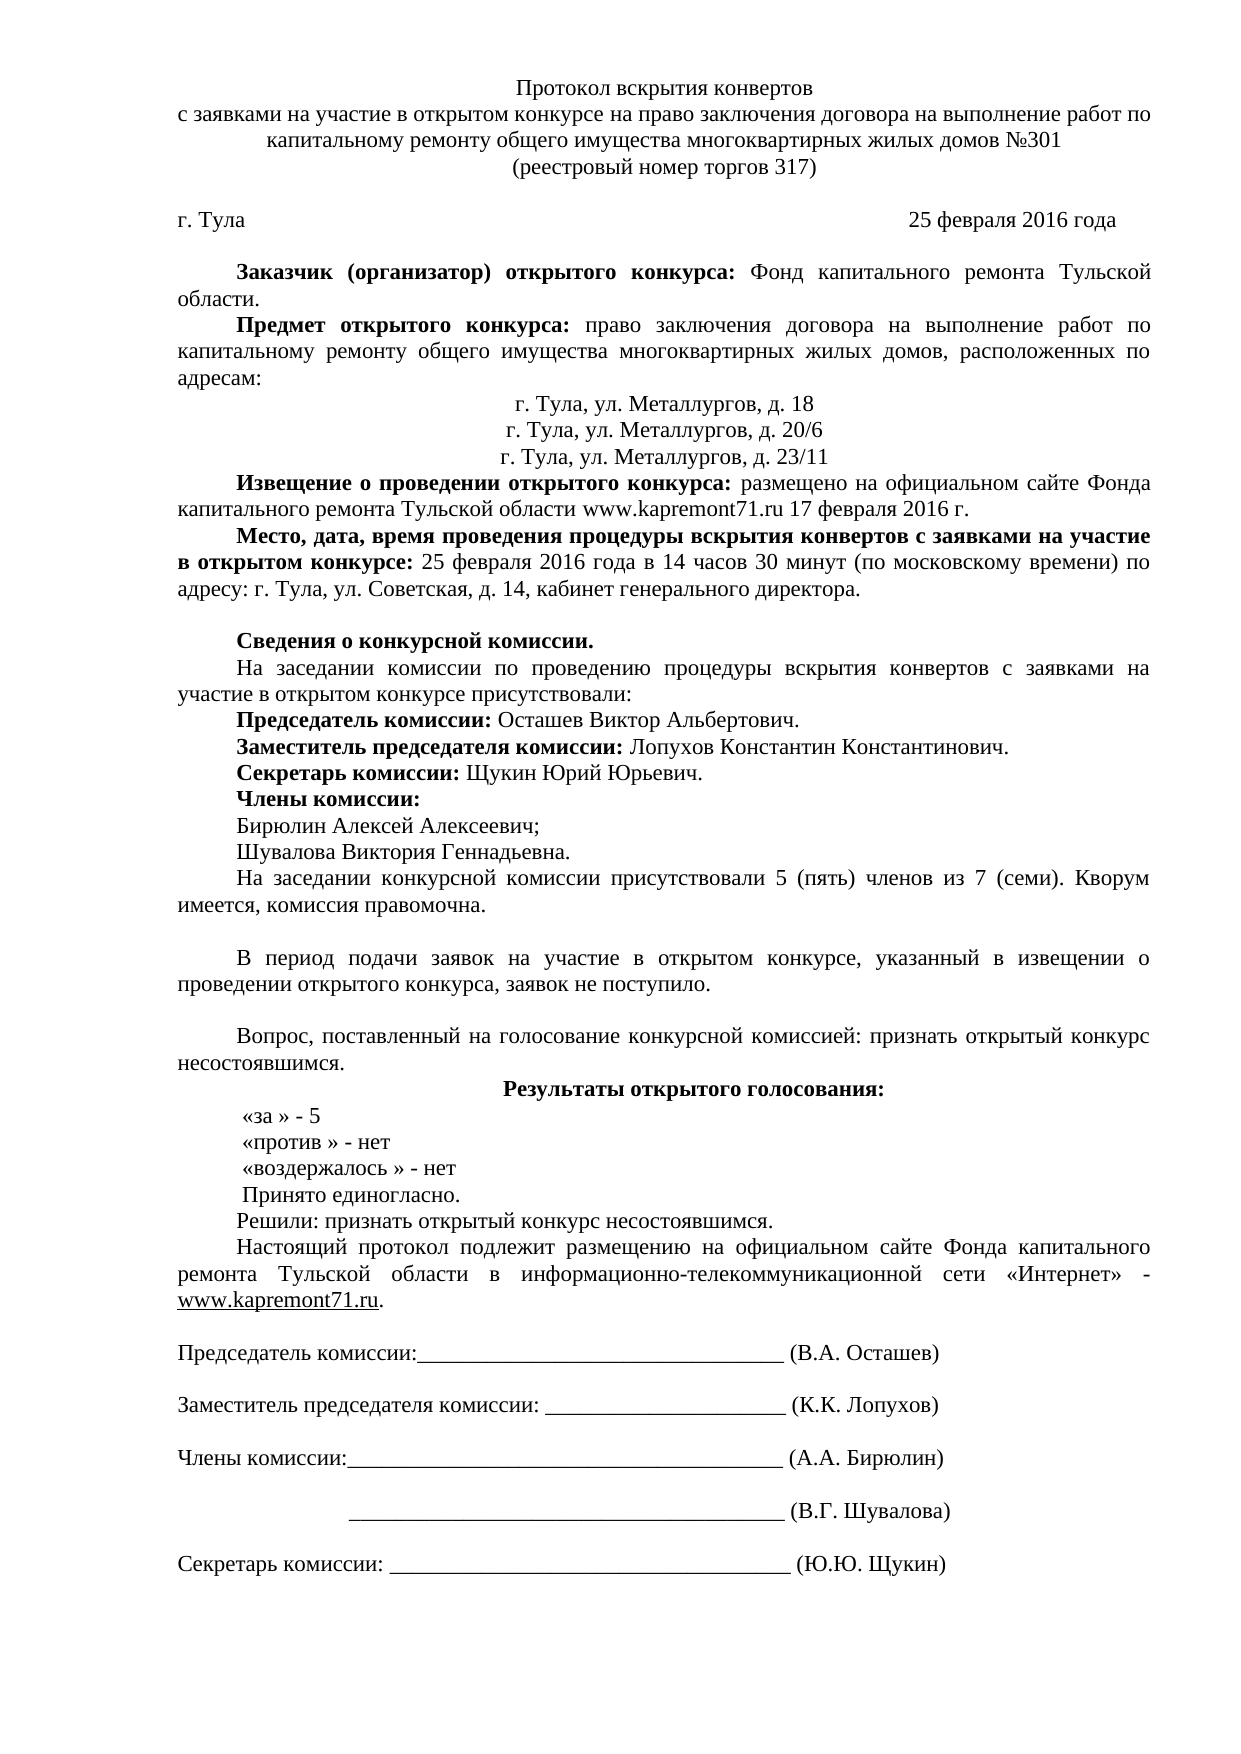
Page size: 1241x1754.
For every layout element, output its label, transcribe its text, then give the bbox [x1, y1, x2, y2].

text Заместитель председателя комиссии: _____________________ (К.К. Лопухов) [177, 1392, 1152, 1418]
text Решили: признать открытый конкурс несостоявшимся. [177, 1207, 1152, 1233]
list Бирюлин Алексей Алексеевич; [177, 812, 1152, 838]
text Предмет открытого конкурса: право заключения договора на выполнение работ по капитальному ремонту общего имущества многоквартирных жилых домов, расположенных по адресам: [177, 311, 1152, 390]
text В период подачи заявок на участие в открытом конкурсе, указанный в извещении о проведении открытого конкурса, заявок не поступило. [177, 943, 1152, 996]
text На заседании конкурсной комиссии присутствовали 5 (пять) членов из 7 (семи). Кворум имеется, комиссия правомочна. [177, 864, 1152, 917]
text г. Тула 25 февраля 2016 года [177, 206, 1152, 232]
text г. Тула, ул. Металлургов, д. 18 [177, 390, 1152, 416]
list Члены комиссии: [177, 785, 1152, 812]
text Секретарь комиссии: ___________________________________ (Ю.Ю. Щукин) [177, 1550, 1152, 1576]
text Принято единогласно. [236, 1181, 1152, 1207]
text Вопрос, поставленный на голосование конкурсной комиссией: признать открытый конкурс несостоявшимся. [177, 1023, 1152, 1075]
text Извещение о проведении открытого конкурса: размещено на официальном сайте Фонда капитального ремонта Тульской области www.kapremont71.ru 17 февраля 2016 г. [177, 469, 1152, 522]
text ______________________________________ (В.Г. Шувалова) [177, 1497, 1152, 1523]
list Заместитель председателя комиссии: Лопухов Константин Константинович. [177, 733, 1152, 759]
text Председатель комиссии:________________________________ (В.А. Осташев) [177, 1339, 1152, 1365]
list Шувалова Виктория Геннадьевна. [177, 838, 1152, 864]
text На заседании комиссии по проведению процедуры вскрытия конвертов с заявками на участие в открытом конкурсе присутствовали: [177, 654, 1152, 706]
text «воздержалось » - нет [236, 1154, 1152, 1181]
list Секретарь комиссии: Щукин Юрий Юрьевич. [177, 759, 1152, 785]
text (реестровый номер торгов 317) [177, 153, 1152, 179]
list Результаты открытого голосования: [236, 1075, 1152, 1102]
text г. Тула, ул. Металлургов, д. 20/6 [177, 416, 1152, 443]
text Члены комиссии:______________________________________ (А.А. Бирюлин) [177, 1444, 1152, 1471]
list Место, дата, время проведения процедуры вскрытия конвертов с заявками на участие в открытом конкурсе: 25 февраля 2016 года в 14 часов 30 минут (по московскому времени) по адресу: г. Тула, ул. Советская, д. 14, кабинет генерального директора. [177, 522, 1152, 601]
text г. Тула, ул. Металлургов, д. 23/11 [177, 443, 1152, 469]
list Председатель комиссии: Осташев Виктор Альбертович. [177, 706, 1152, 733]
text «против » - нет [236, 1128, 1152, 1154]
text с заявками на участие в открытом конкурсе на право заключения договора на выполнение работ по капитальному ремонту общего имущества многоквартирных жилых домов №301 [177, 100, 1152, 153]
text «за » - 5 [236, 1102, 1152, 1128]
text Настоящий протокол подлежит размещению на официальном сайте Фонда капитального ремонта Тульской области в информационно-телекоммуникационной сети «Интернет» - www.kapremont71.ru. [177, 1233, 1152, 1312]
text Протокол вскрытия конвертов [177, 74, 1152, 100]
list Заказчик (организатор) открытого конкурса: Фонд капитального ремонта Тульской области. [177, 258, 1152, 311]
list Сведения о конкурсной комиссии. [236, 627, 1152, 654]
